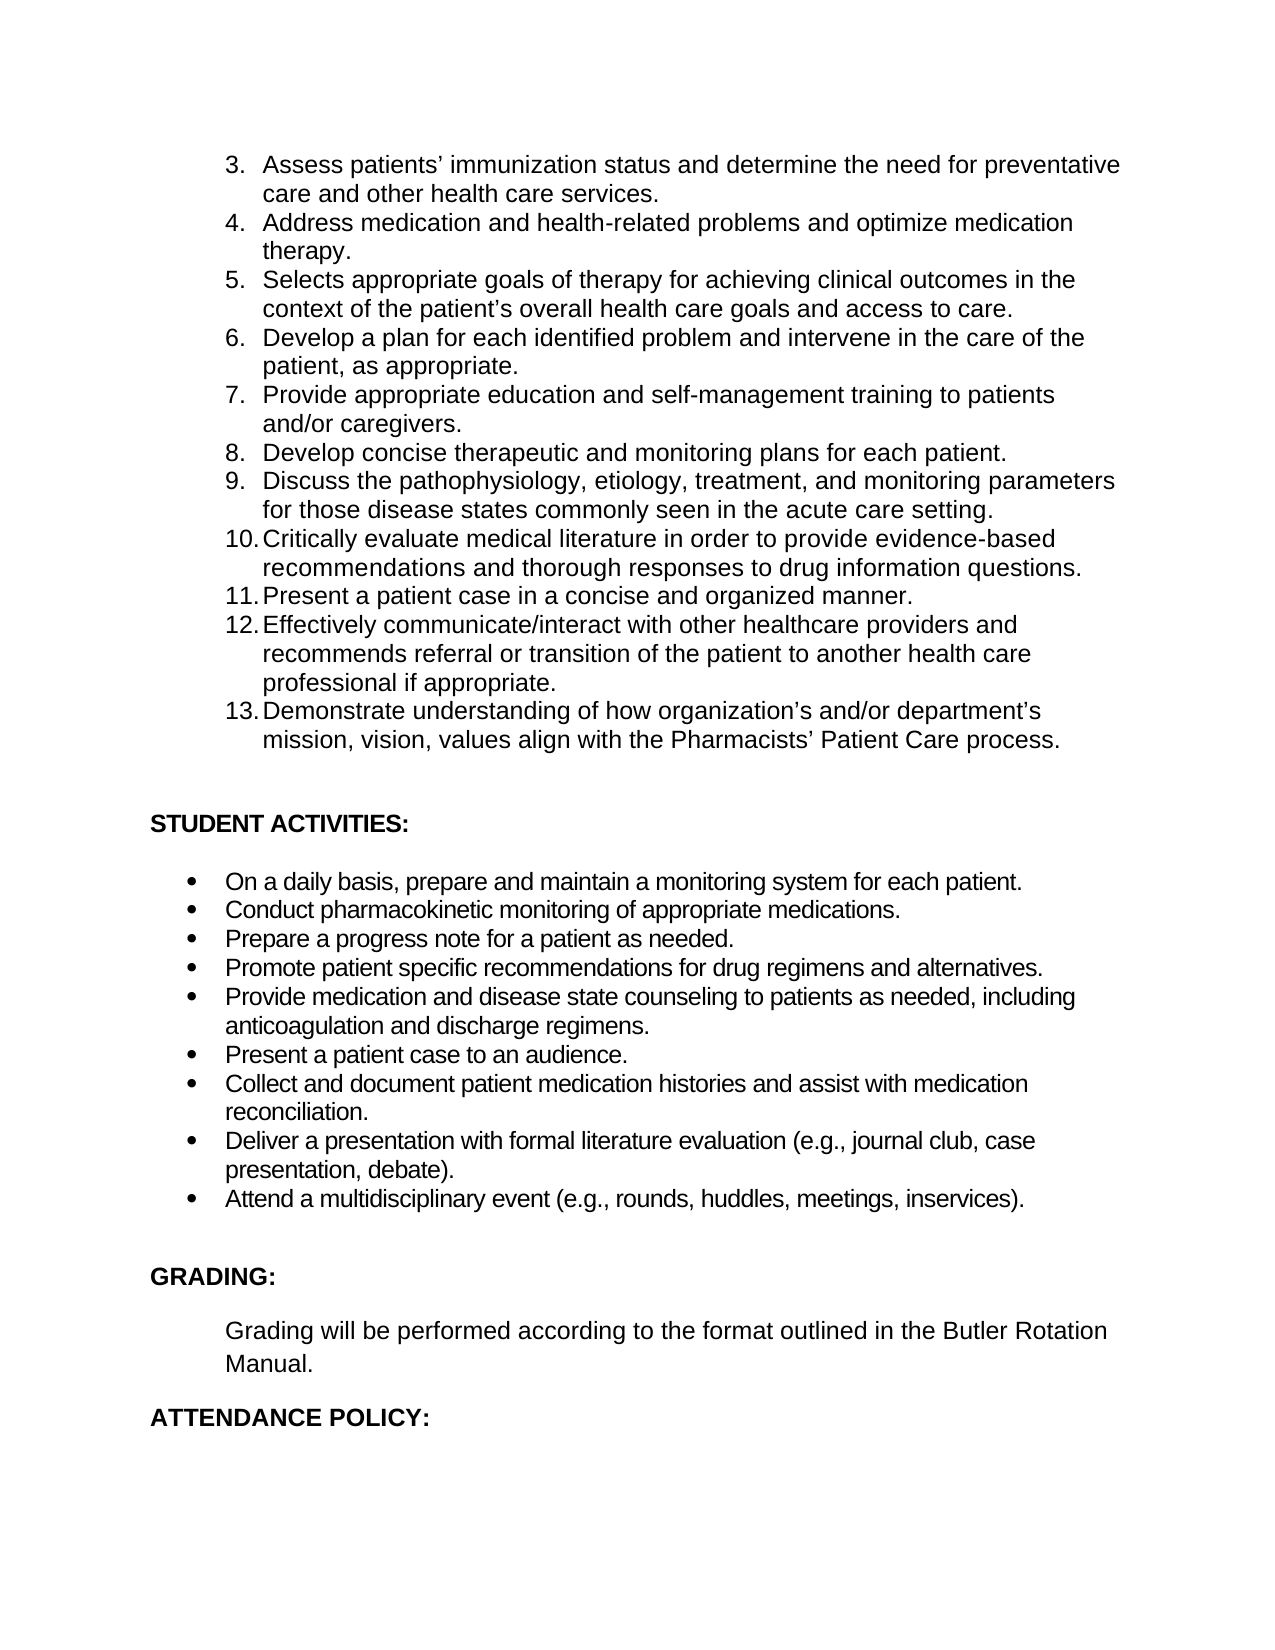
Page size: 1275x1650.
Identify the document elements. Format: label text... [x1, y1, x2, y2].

list Conduct pharmacokinetic monitoring of appropriate medications. [187, 896, 1125, 924]
list Promote patient specific recommendations for drug regimens and alternatives. [187, 953, 1125, 982]
text GRADING: [150, 1262, 1125, 1291]
list Prepare a progress note for a patient as needed. [187, 924, 1125, 953]
list Present a patient case in a concise and organized manner. [225, 581, 1125, 610]
list Develop concise therapeutic and monitoring plans for each patient. [225, 437, 1125, 466]
list Address medication and health-related problems and optimize medication therapy. [225, 207, 1125, 265]
list Present a patient case to an audience. [187, 1040, 1125, 1068]
list Develop a plan for each identified problem and intervene in the care of the patient, as appropriate. [225, 322, 1125, 380]
list Effectively communicate/interact with other healthcare providers and recommends referral or transition of the patient to another health care professional if appropriate. [225, 610, 1125, 696]
list Demonstrate understanding of how organization’s and/or department’s mission, vision, values align with the Pharmacists’ Patient Care process. [225, 696, 1125, 754]
text Grading will be performed according to the format outlined in the Butler Rotation Manual. [225, 1316, 1125, 1378]
list Attend a multidisciplinary event (e.g., rounds, huddles, meetings, inservices). [187, 1184, 1125, 1213]
list Discuss the pathophysiology, etiology, treatment, and monitoring parameters for those disease states commonly seen in the acute care setting. [225, 466, 1125, 524]
list On a daily basis, prepare and maintain a monitoring system for each patient. [187, 867, 1125, 896]
text STUDENT ACTIVITIES: [150, 809, 1127, 838]
list Provide appropriate education and self-management training to patients [225, 380, 1125, 409]
list Assess patients’ immunization status and determine the need for preventative care and other health care services. [225, 150, 1125, 207]
list Provide medication and disease state counseling to patients as needed, including anticoagulation and discharge regimens. [187, 982, 1125, 1040]
list Selects appropriate goals of therapy for achieving clinical outcomes in the context of the patient’s overall health care goals and access to care. [225, 265, 1125, 322]
list Collect and document patient medication histories and assist with medication reconciliation. [187, 1068, 1125, 1126]
list Deliver a presentation with formal literature evaluation (e.g., journal club, case presentation, debate). [187, 1126, 1125, 1184]
list Critically evaluate medical literature in order to provide evidence-based recommendations and thorough responses to drug information questions. [225, 524, 1125, 581]
text and/or caregivers. [187, 409, 1125, 437]
text ATTENDANCE POLICY: [150, 1403, 1125, 1432]
